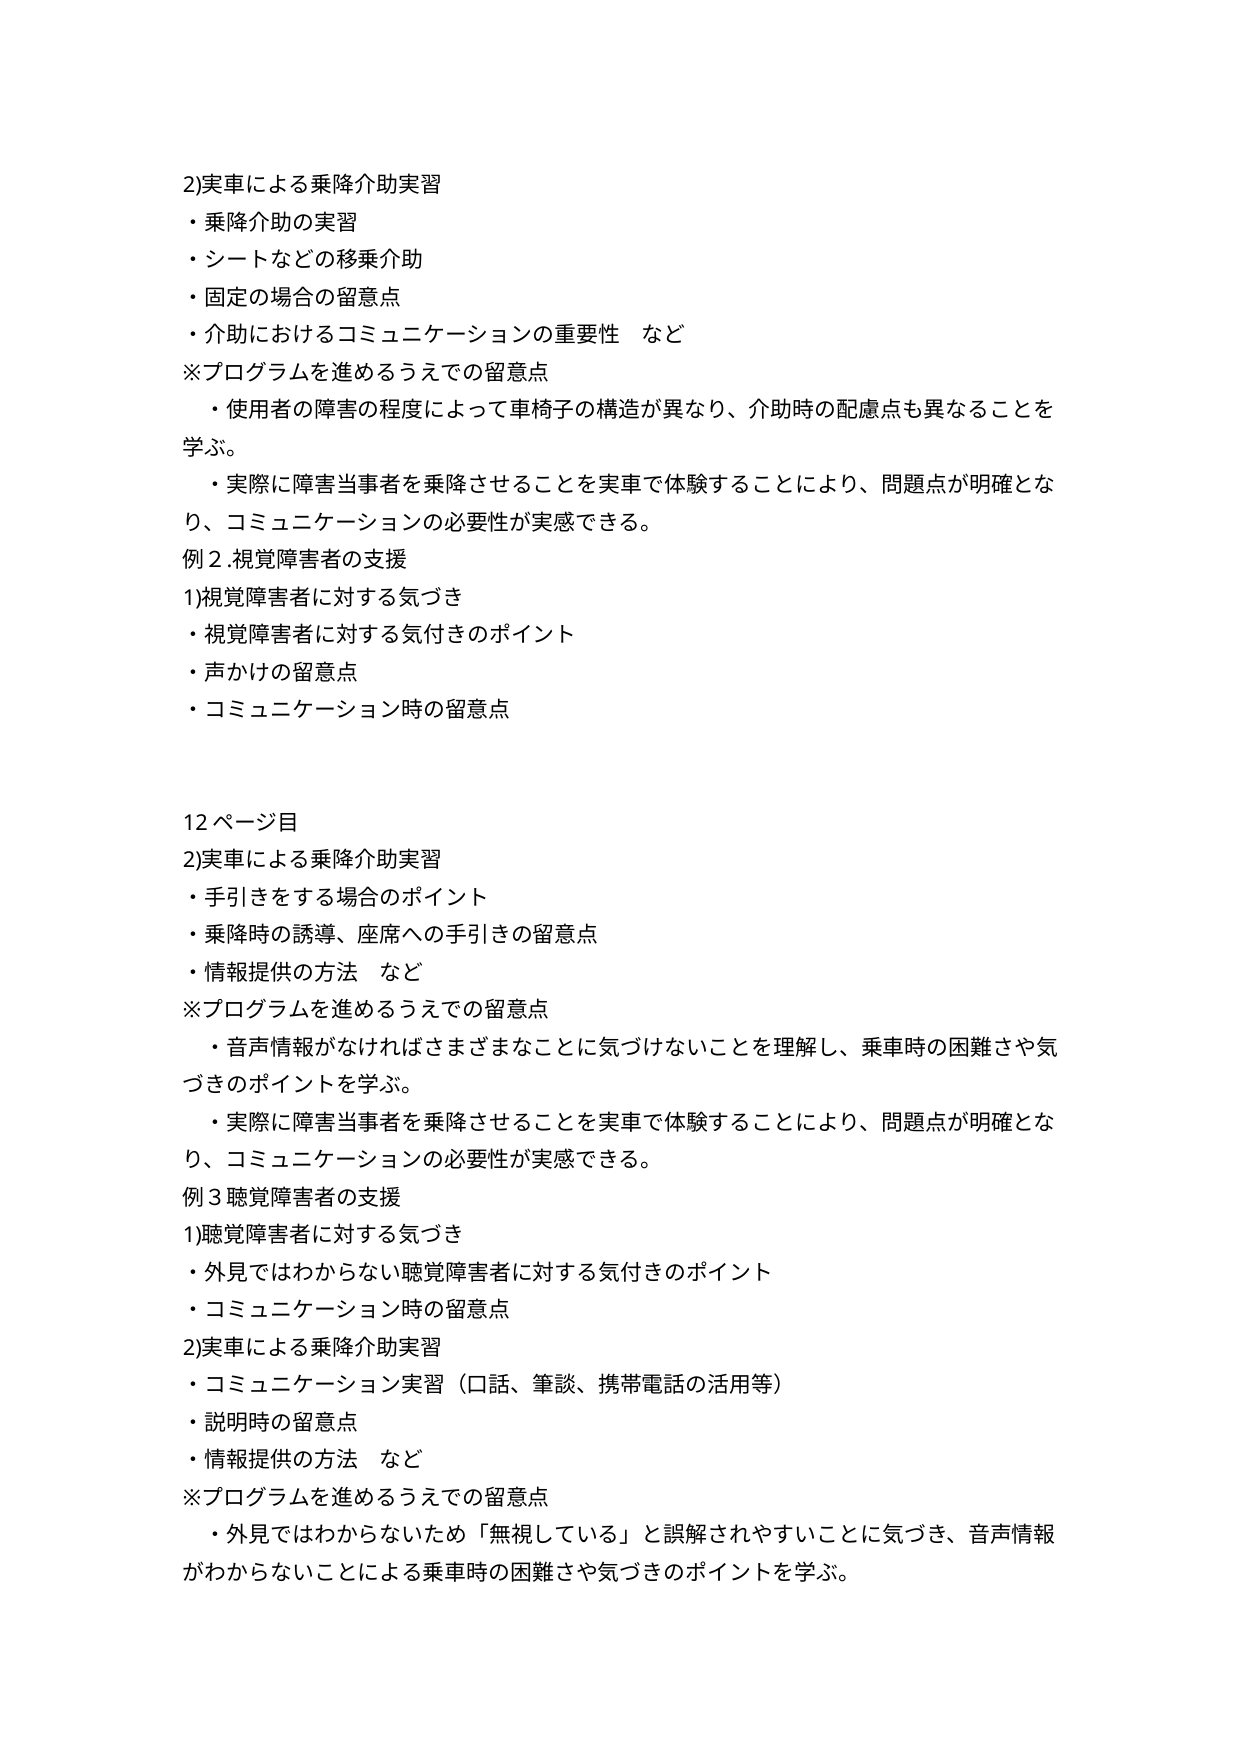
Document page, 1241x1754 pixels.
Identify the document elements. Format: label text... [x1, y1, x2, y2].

text 2)実車による乗降介助実習 [183, 164, 1058, 202]
text ・コミュニケーション時の留意点 [183, 1289, 1058, 1327]
text ・実際に障害当事者を乗降させることを実車で体験することにより、問題点が明確となり、コミュニケーションの必要性が実感できる。 [183, 1102, 1058, 1177]
text ・コミュニケーション時の留意点 [183, 689, 1058, 727]
text 2)実車による乗降介助実習 [183, 839, 1058, 877]
text 12ページ目 [183, 802, 1058, 839]
text ・説明時の留意点 [183, 1402, 1058, 1439]
text 例３聴覚障害者の支援 [183, 1177, 1058, 1214]
text ※プログラムを進めるうえでの留意点 [183, 989, 1058, 1027]
text 2)実車による乗降介助実習 [183, 1327, 1058, 1364]
text ・外見ではわからない聴覚障害者に対する気付きのポイント [183, 1252, 1058, 1289]
text ・音声情報がなければさまざまなことに気づけないことを理解し、乗車時の困難さや気づきのポイントを学ぶ。 [183, 1027, 1058, 1102]
text ・乗降時の誘導、座席への手引きの留意点 [183, 914, 1058, 952]
text ※プログラムを進めるうえでの留意点 [183, 352, 1058, 389]
text ・シートなどの移乗介助 [183, 239, 1058, 277]
text ・使用者の障害の程度によって車椅子の構造が異なり、介助時の配慮点も異なることを学ぶ。 [183, 389, 1058, 464]
text ・介助におけるコミュニケーションの重要性 など [183, 314, 1058, 352]
text ・視覚障害者に対する気付きのポイント [183, 614, 1058, 652]
text ・外見ではわからないため「無視している」と誤解されやすいことに気づき、音声情報がわからないことによる乗車時の困難さや気づきのポイントを学ぶ。 [183, 1514, 1058, 1589]
text 1)視覚障害者に対する気づき [183, 577, 1058, 614]
text 例２.視覚障害者の支援 [183, 539, 1058, 577]
text ・実際に障害当事者を乗降させることを実車で体験することにより、問題点が明確となり、コミュニケーションの必要性が実感できる。 [183, 464, 1058, 539]
text ・固定の場合の留意点 [183, 277, 1058, 314]
text ・情報提供の方法 など [183, 1439, 1058, 1477]
text ・情報提供の方法 など [183, 952, 1058, 989]
text ・手引きをする場合のポイント [183, 877, 1058, 914]
text ※プログラムを進めるうえでの留意点 [183, 1477, 1058, 1514]
text 1)聴覚障害者に対する気づき [183, 1214, 1058, 1252]
text ・声かけの留意点 [183, 652, 1058, 689]
text ・コミュニケーション実習（口話、筆談、携帯電話の活用等） [183, 1364, 1058, 1402]
text ・乗降介助の実習 [183, 202, 1058, 239]
